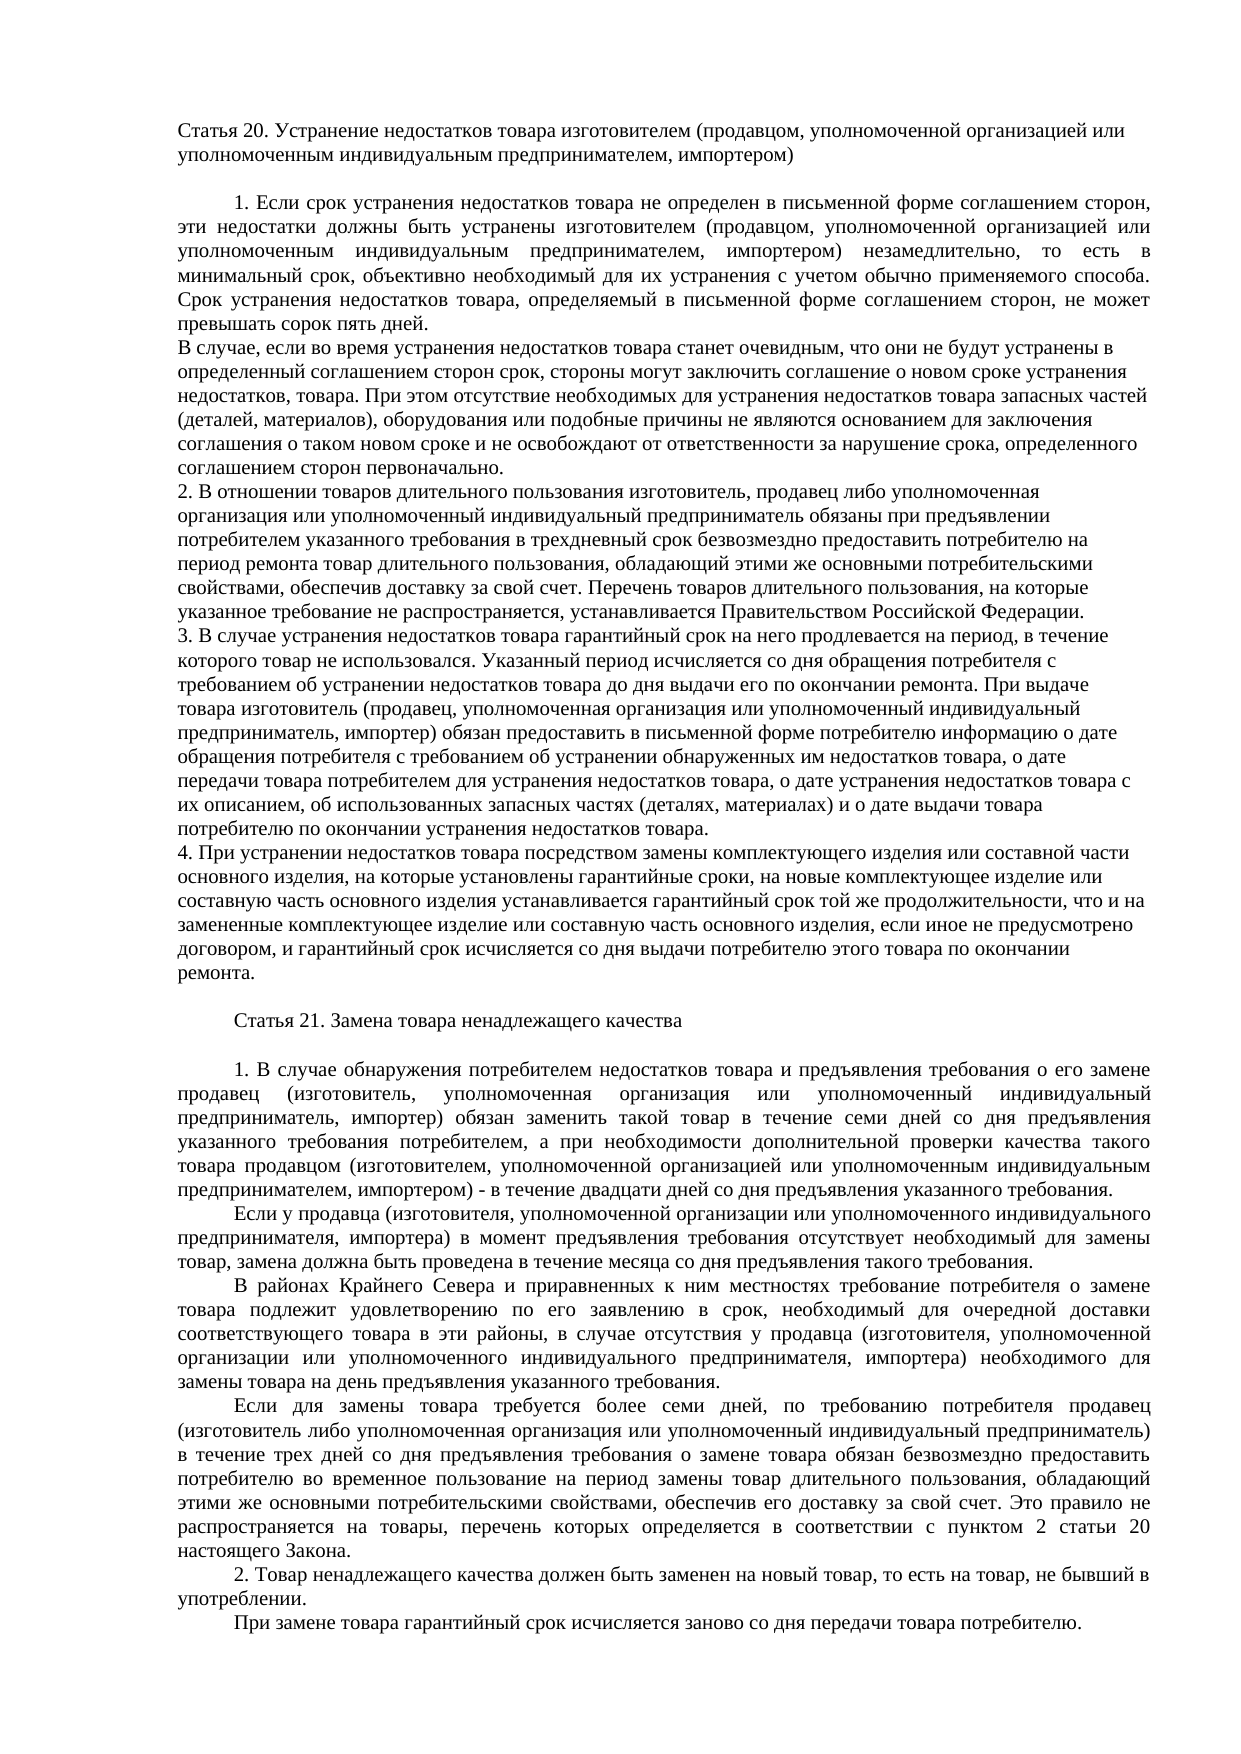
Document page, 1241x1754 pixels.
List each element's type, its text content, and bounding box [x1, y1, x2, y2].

text В районах Крайнего Севера и приравненных к ним местностях требование потребителя о замене товара подлежит удовлетворению по его заявлению в срок, необходимый для очередной доставки соответствующего товара в эти районы, в случае отсутствия у продавца (изготовителя, уполномоченной организации или уполномоченного индивидуального предпринимателя, импортера) необходимого для замены товара на день предъявления указанного требования. [177, 1273, 1152, 1393]
text 1. В случае обнаружения потребителем недостатков товара и предъявления требования о его замене продавец (изготовитель, уполномоченная организация или уполномоченный индивидуальный предприниматель, импортер) обязан заменить такой товар в течение семи дней со дня предъявления указанного требования потребителем, а при необходимости дополнительной проверки качества такого товара продавцом (изготовителем, уполномоченной организацией или уполномоченным индивидуальным предпринимателем, импортером) - в течение двадцати дней со дня предъявления указанного требования. [177, 1057, 1152, 1201]
text Если у продавца (изготовителя, уполномоченной организации или уполномоченного индивидуального предпринимателя, импортера) в момент предъявления требования отсутствует необходимый для замены товар, замена должна быть проведена в течение месяца со дня предъявления такого требования. [177, 1201, 1152, 1273]
text Статья 20. Устранение недостатков товара изготовителем (продавцом, уполномоченной организацией или уполномоченным индивидуальным предпринимателем, импортером) [177, 118, 1152, 166]
text 2. В отношении товаров длительного пользования изготовитель, продавец либо уполномоченная организация или уполномоченный индивидуальный предприниматель обязаны при предъявлении потребителем указанного требования в трехдневный срок безвозмездно предоставить потребителю на период ремонта товар длительного пользования, обладающий этими же основными потребительскими свойствами, обеспечив доставку за свой счет. Перечень товаров длительного пользования, на которые указанное требование не распространяется, устанавливается Правительством Российской Федерации. [177, 479, 1152, 623]
text 2. Товар ненадлежащего качества должен быть заменен на новый товар, то есть на товар, не бывший в употреблении. [177, 1562, 1152, 1610]
text 3. В случае устранения недостатков товара гарантийный срок на него продлевается на период, в течение которого товар не использовался. Указанный период исчисляется со дня обращения потребителя с требованием об устранении недостатков товара до дня выдачи его по окончании ремонта. При выдаче товара изготовитель (продавец, уполномоченная организация или уполномоченный индивидуальный предприниматель, импортер) обязан предоставить в письменной форме потребителю информацию о дате обращения потребителя с требованием об устранении обнаруженных им недостатков товара, о дате передачи товара потребителем для устранения недостатков товара, о дате устранения недостатков товара с их описанием, об использованных запасных частях (деталях, материалах) и о дате выдачи товара потребителю по окончании устранения недостатков товара. [177, 623, 1152, 840]
text Если для замены товара требуется более семи дней, по требованию потребителя продавец (изготовитель либо уполномоченная организация или уполномоченный индивидуальный предприниматель) в течение трех дней со дня предъявления требования о замене товара обязан безвозмездно предоставить потребителю во временное пользование на период замены товар длительного пользования, обладающий этими же основными потребительскими свойствами, обеспечив его доставку за свой счет. Это правило не распространяется на товары, перечень которых определяется в соответствии с пунктом 2 статьи 20 настоящего Закона. [177, 1393, 1152, 1562]
text 4. При устранении недостатков товара посредством замены комплектующего изделия или составной части основного изделия, на которые установлены гарантийные сроки, на новые комплектующее изделие или составную часть основного изделия устанавливается гарантийный срок той же продолжительности, что и на замененные комплектующее изделие или составную часть основного изделия, если иное не предусмотрено договором, и гарантийный срок исчисляется со дня выдачи потребителю этого товара по окончании ремонта. [177, 840, 1152, 984]
text При замене товара гарантийный срок исчисляется заново со дня передачи товара потребителю. [177, 1610, 1152, 1634]
text В случае, если во время устранения недостатков товара станет очевидным, что они не будут устранены в определенный соглашением сторон срок, стороны могут заключить соглашение о новом сроке устранения недостатков, товара. При этом отсутствие необходимых для устранения недостатков товара запасных частей (деталей, материалов), оборудования или подобные причины не являются основанием для заключения соглашения о таком новом сроке и не освобождают от ответственности за нарушение срока, определенного соглашением сторон первоначально. [177, 335, 1152, 479]
text Статья 21. Замена товара ненадлежащего качества [177, 1008, 1152, 1032]
text 1. Если срок устранения недостатков товара не определен в письменной форме соглашением сторон, эти недостатки должны быть устранены изготовителем (продавцом, уполномоченной организацией или уполномоченным индивидуальным предпринимателем, импортером) незамедлительно, то есть в минимальный срок, объективно необходимый для их устранения с учетом обычно применяемого способа. Срок устранения недостатков товара, определяемый в письменной форме соглашением сторон, не может превышать сорок пять дней. [177, 190, 1152, 335]
